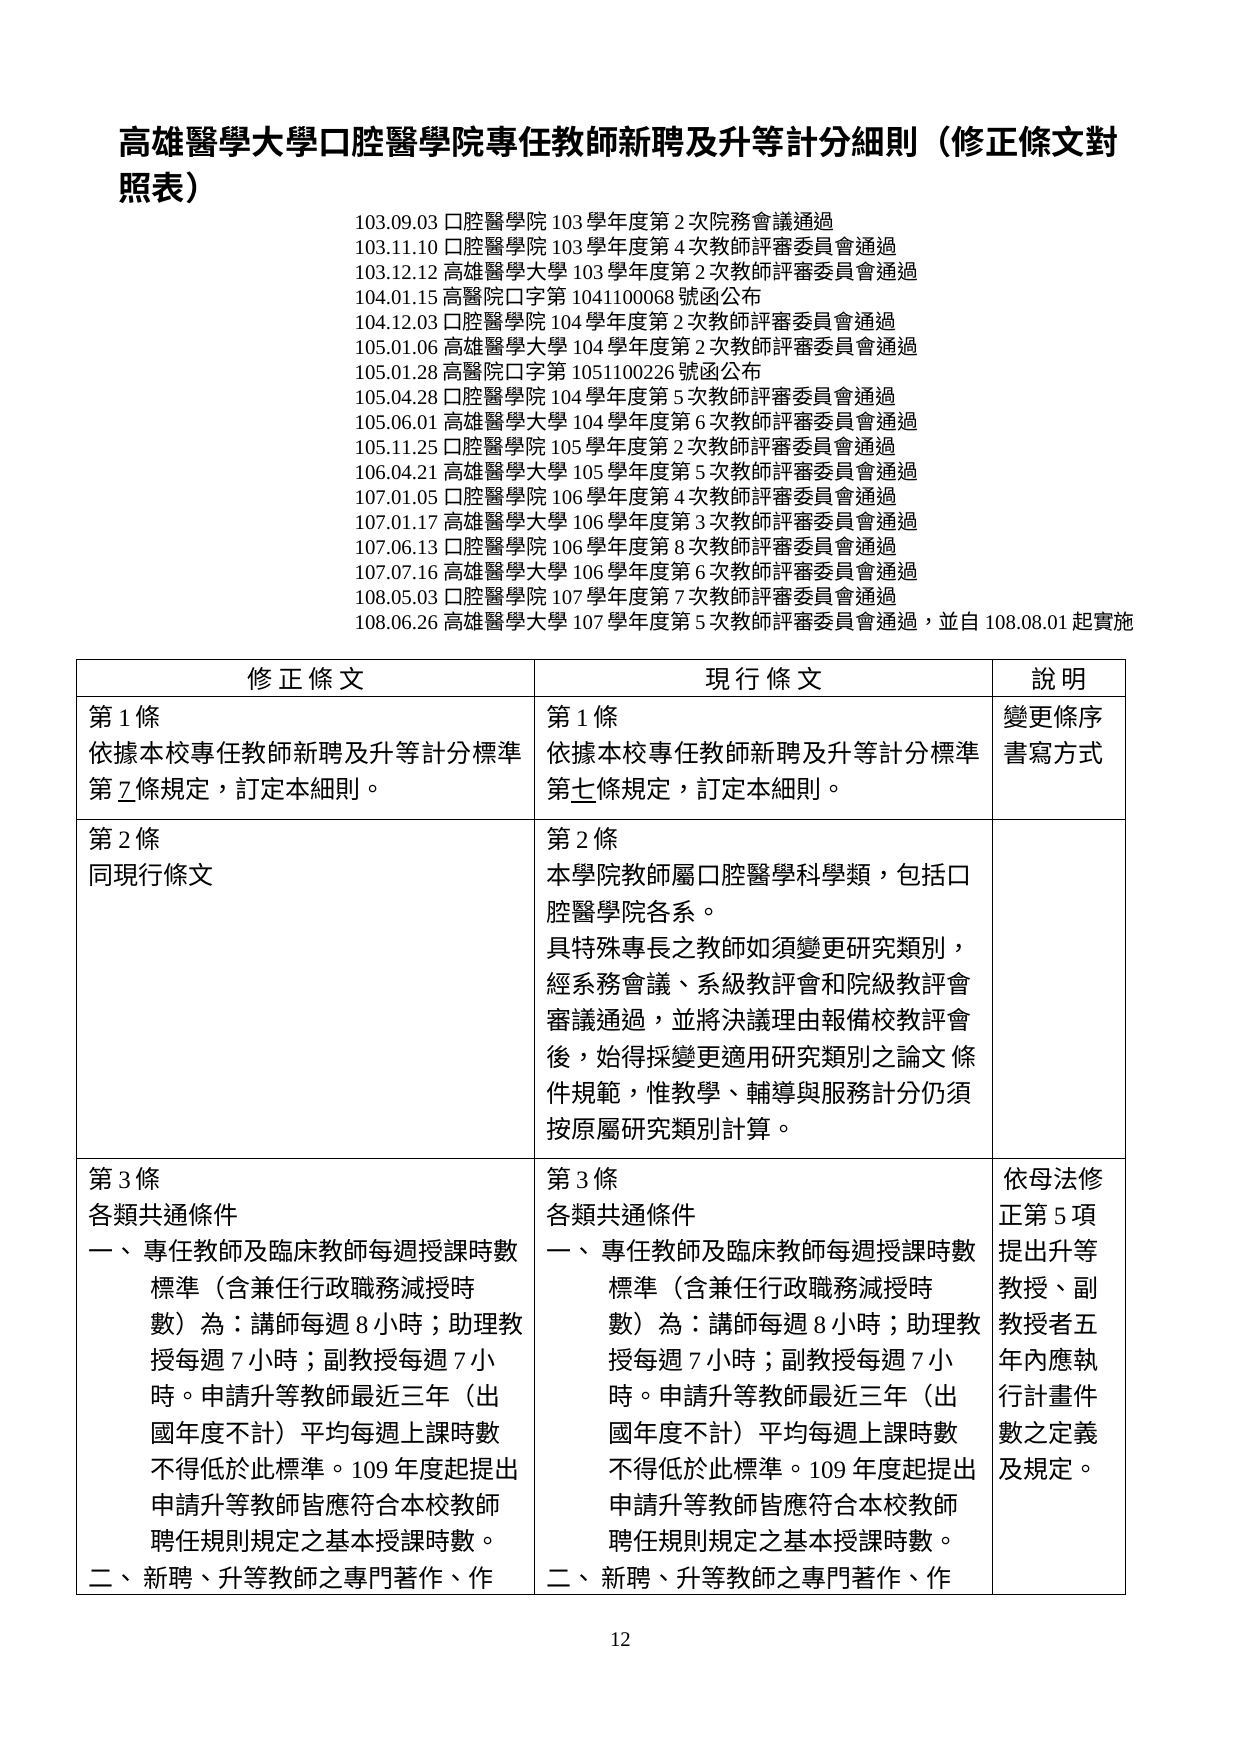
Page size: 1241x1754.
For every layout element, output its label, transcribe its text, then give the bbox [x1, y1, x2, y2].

text 107.01.17 高雄醫學大學106學年度第3次教師評審委員會通過 [354, 510, 1154, 535]
text 107.07.16 高雄醫學大學106學年度第6次教師評審委員會通過 [354, 560, 1154, 585]
text 108.05.03 口腔醫學院107學年度第7次教師評審委員會通過 [354, 585, 1154, 610]
table_cell [993, 820, 1125, 1158]
table_cell 第2條 本學院教師屬口腔醫學科學類，包括口腔醫學院各系。 具特殊專長之教師如須變更研究類別，經系務會議、系級教評會和院級教評會審議通過，並將決議理由報備校教評會後，始得採變更適用研究類別之論文 條件規範，惟教學、輔導與服務計分仍須按原屬研究類別計算。 [535, 820, 992, 1158]
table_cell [77, 1159, 534, 1594]
text 107.01.05 口腔醫學院106學年度第4次教師評審委員會通過 [354, 485, 1154, 510]
table_cell 變更條序書寫方式 [993, 697, 1125, 818]
text 105.11.25口腔醫學院105學年度第2次教師評審委員會通過 [354, 435, 1154, 460]
table_header 修 正 條 文 [77, 660, 534, 696]
text 107.06.13 口腔醫學院106學年度第8次教師評審委員會通過 [354, 535, 1154, 560]
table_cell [535, 1159, 992, 1594]
text 103.11.10 口腔醫學院103學年度第4次教師評審委員會通過 [354, 235, 1122, 260]
table_cell 第1條 依據本校專任教師新聘及升等計分標準第七條規定，訂定本細則。 [535, 697, 992, 818]
text 104.01.15高醫院口字第1041100068號函公布 [354, 285, 1122, 310]
text 103.09.03 口腔醫學院103學年度第2次院務會議通過 [354, 210, 1122, 235]
text 105.01.06 高雄醫學大學104學年度第2次教師評審委員會通過 [354, 335, 1122, 360]
table_cell 第1條 依據本校專任教師新聘及升等計分標準第7條規定，訂定本細則。 [77, 697, 534, 818]
text 106.04.21 高雄醫學大學105學年度第5次教師評審委員會通過 [354, 460, 1154, 485]
table_header 現 行 條 文 [535, 660, 992, 696]
text 105.01.28高醫院口字第1051100226號函公布 [354, 360, 1122, 385]
table_header 說 明 [993, 660, 1125, 696]
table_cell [993, 1159, 1125, 1594]
text 105.04.28口腔醫學院104學年度第5次教師評審委員會通過 [354, 385, 1122, 410]
text 105.06.01 高雄醫學大學104學年度第6次教師評審委員會通過 [354, 410, 1122, 435]
text 108.06.26 高雄醫學大學107學年度第5次教師評審委員會通過，並自108.08.01起實施 [354, 610, 1154, 635]
table_cell 第2條 同現行條文 [77, 820, 534, 1158]
text 103.12.12 高雄醫學大學103學年度第2次教師評審委員會通過 [354, 260, 1122, 285]
text 高雄醫學大學口腔醫學院專任教師新聘及升等計分細則（修正條文對照表） [118, 118, 1122, 210]
text 104.12.03口腔醫學院104學年度第2次教師評審委員會通過 [354, 310, 1122, 335]
